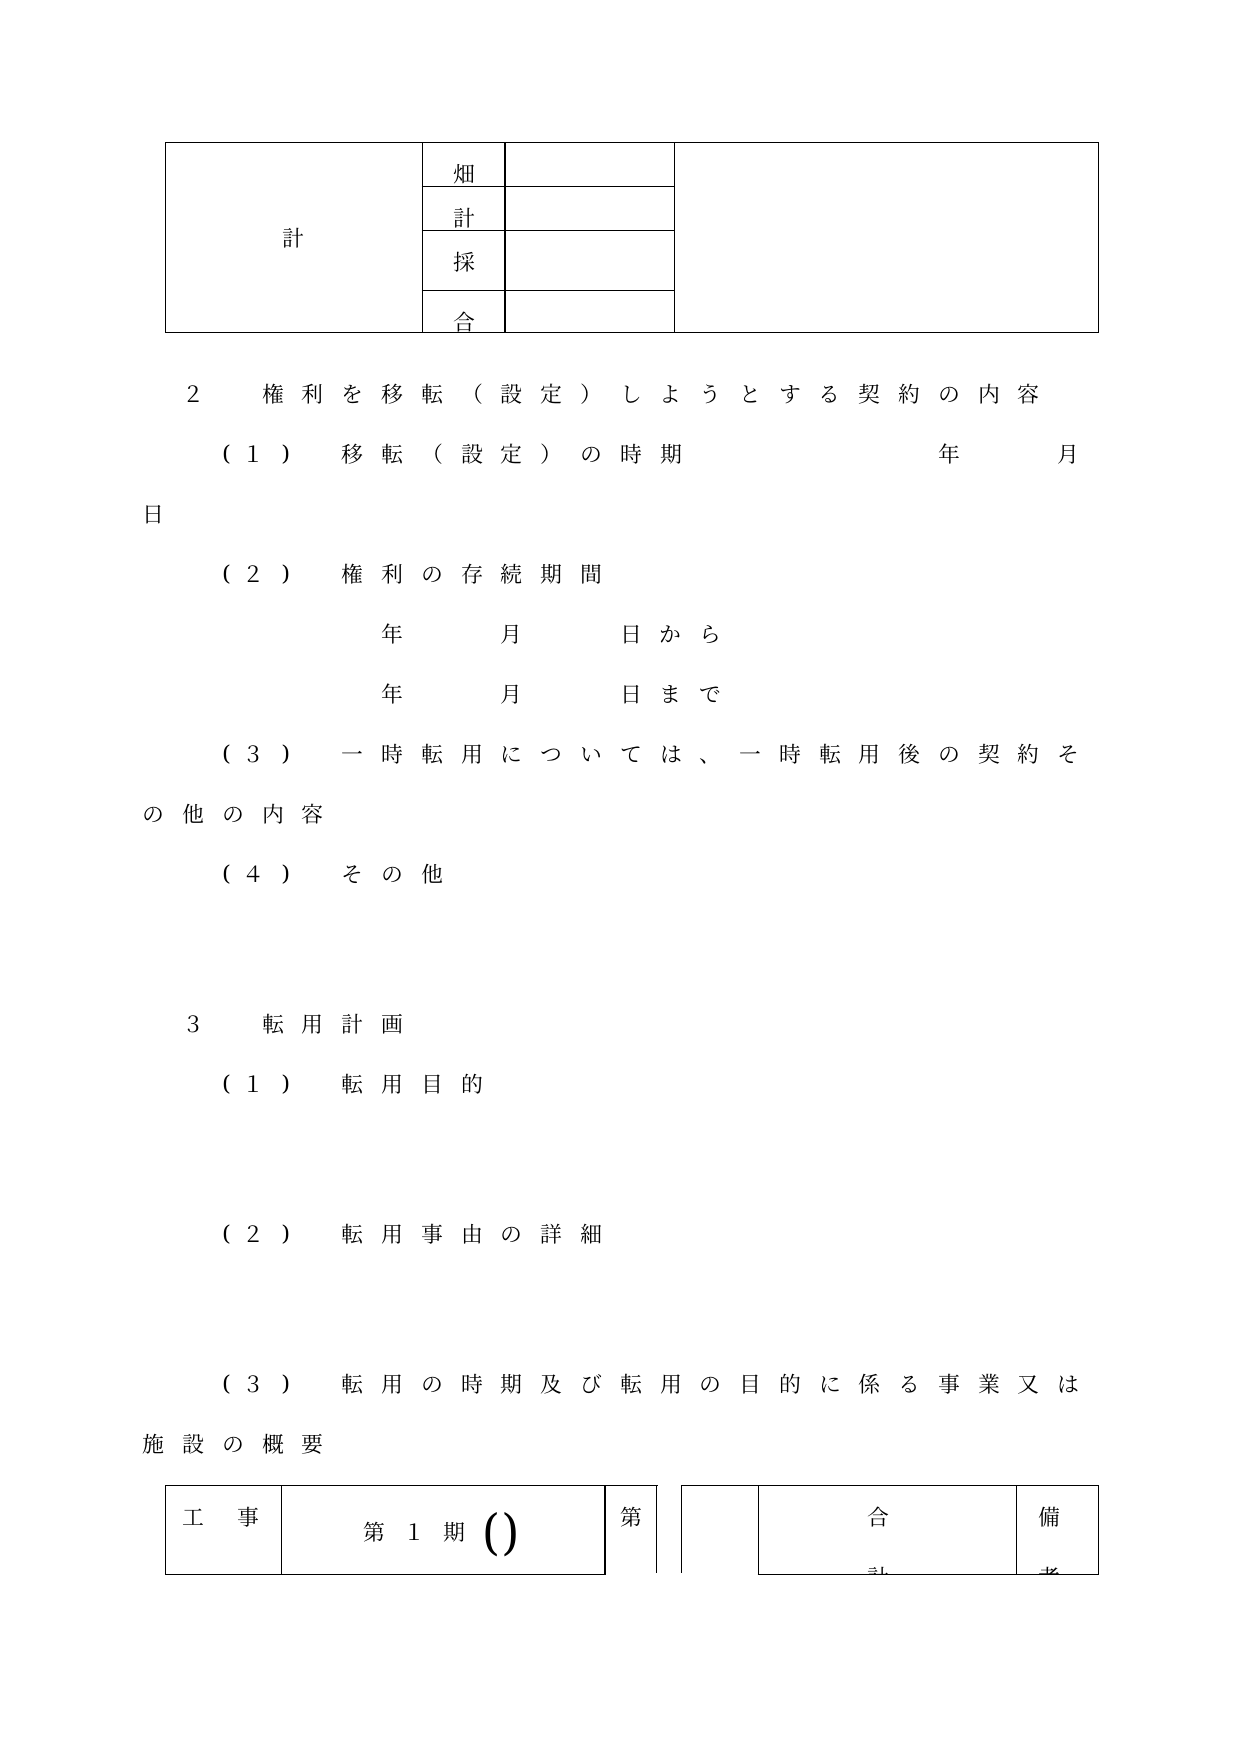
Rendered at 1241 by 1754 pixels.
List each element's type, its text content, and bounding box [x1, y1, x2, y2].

text (４) その他 [143, 843, 1098, 903]
table_header 工事計画 [166, 1486, 281, 1573]
table_header 合 計 [759, 1486, 1016, 1573]
table_header [657, 1485, 681, 1573]
text ２ 権利を移転（設定）しようとする契約の内容 [143, 363, 1098, 423]
text 年 月 日から [143, 603, 1098, 663]
table_cell [506, 291, 674, 332]
table_cell 合 計 [423, 291, 504, 332]
table_cell [506, 231, 674, 290]
table_cell [506, 187, 674, 229]
text 年 月 日まで [143, 663, 1098, 723]
table_header 第２ [606, 1486, 656, 1573]
table_cell 畑 [423, 143, 504, 186]
table_cell 採 草 放牧地 [423, 231, 504, 290]
table_header 備 考 [1017, 1486, 1098, 1573]
text (１) 移転（設定）の時期 年 月 日 [143, 423, 1098, 543]
text ３ 転用計画 [143, 993, 1098, 1053]
table_header 第１期( 年 月 日から 年 月 日まで) [282, 1486, 604, 1573]
table_cell 計 [166, 143, 422, 332]
table_header [682, 1486, 758, 1573]
text (２) 権利の存続期間 [143, 543, 1098, 603]
table_cell [506, 143, 674, 186]
table_cell 計 [423, 187, 504, 229]
table_cell 開 [675, 143, 1098, 332]
text (３) 転用の時期及び転用の目的に係る事業又は施設の概要 [143, 1353, 1098, 1473]
text (２) 転用事由の詳細 [143, 1203, 1098, 1263]
text (１) 転用目的 [143, 1053, 1098, 1113]
text (３) 一時転用については、一時転用後の契約その他の内容 [143, 723, 1098, 843]
